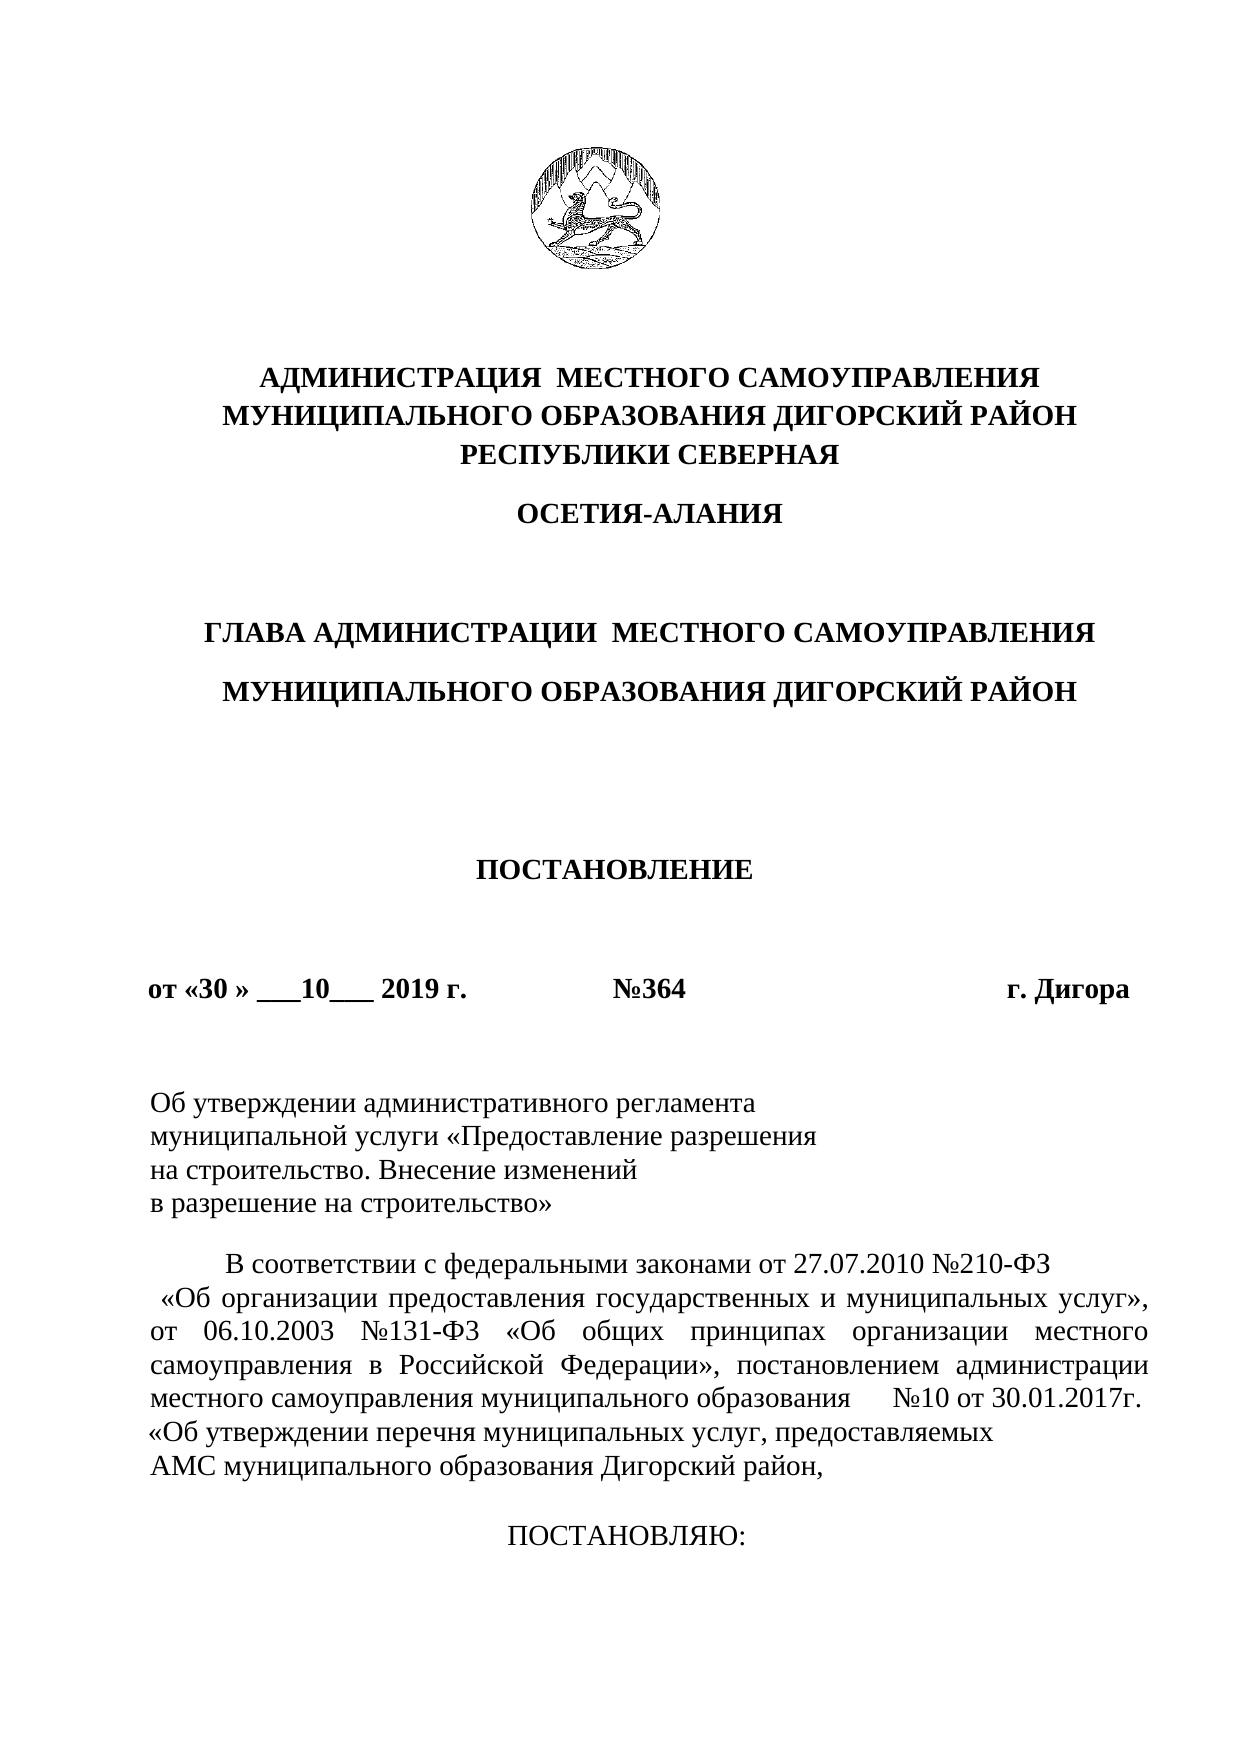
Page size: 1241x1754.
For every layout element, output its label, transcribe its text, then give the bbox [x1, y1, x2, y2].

text Об утверждении административного регламента [150, 1085, 1149, 1118]
text ГЛАВА АДМИНИСТРАЦИИ МЕСТНОГО САМОУПРАВЛЕНИЯ [148, 615, 1152, 648]
text на строительство. Внесение изменений [150, 1152, 1149, 1186]
picture [530, 147, 662, 271]
text «Об утверждении перечня муниципальных услуг, предоставляемых [148, 1414, 1152, 1448]
text АМС муниципального образования Дигорский район, [150, 1448, 1152, 1482]
text «Об организации предоставления государственных и муниципальных услуг», от 06.10.2003 №131-Ф3 «Об общих принципах организации местного самоуправления в Российской Федерации», постановлением администрации местного самоуправления муниципального образования №10 от 30.01.2017г. [150, 1280, 1149, 1414]
text в разрешение на строительство» [150, 1186, 1149, 1219]
text МУНИЦИПАЛЬНОГО ОБРАЗОВАНИЯ ДИГОРСКИЙ РАЙОН [148, 674, 1152, 708]
text АДМИНИСТРАЦИЯ МЕСТНОГО САМОУПРАВЛЕНИЯ МУНИЦИПАЛЬНОГО ОБРАЗОВАНИЯ ДИГОРСКИЙ РАЙОН РЕСПУБЛИКИ СЕВЕРНАЯ [148, 360, 1152, 470]
text ОСЕТИЯ-АЛАНИЯ [148, 496, 1152, 530]
text ПОСТАНОВЛЕНИЕ [148, 852, 1152, 886]
text В соответствии с федеральными законами от 27.07.2010 №210-ФЗ [150, 1247, 1149, 1280]
text муниципальной услуги «Предоставление разрешения [150, 1118, 1149, 1152]
text от «30 » ___10___ 2019 г. №364 г. Дигора [148, 971, 1152, 1005]
text ПОСТАНОВЛЯЮ: [150, 1519, 1152, 1552]
